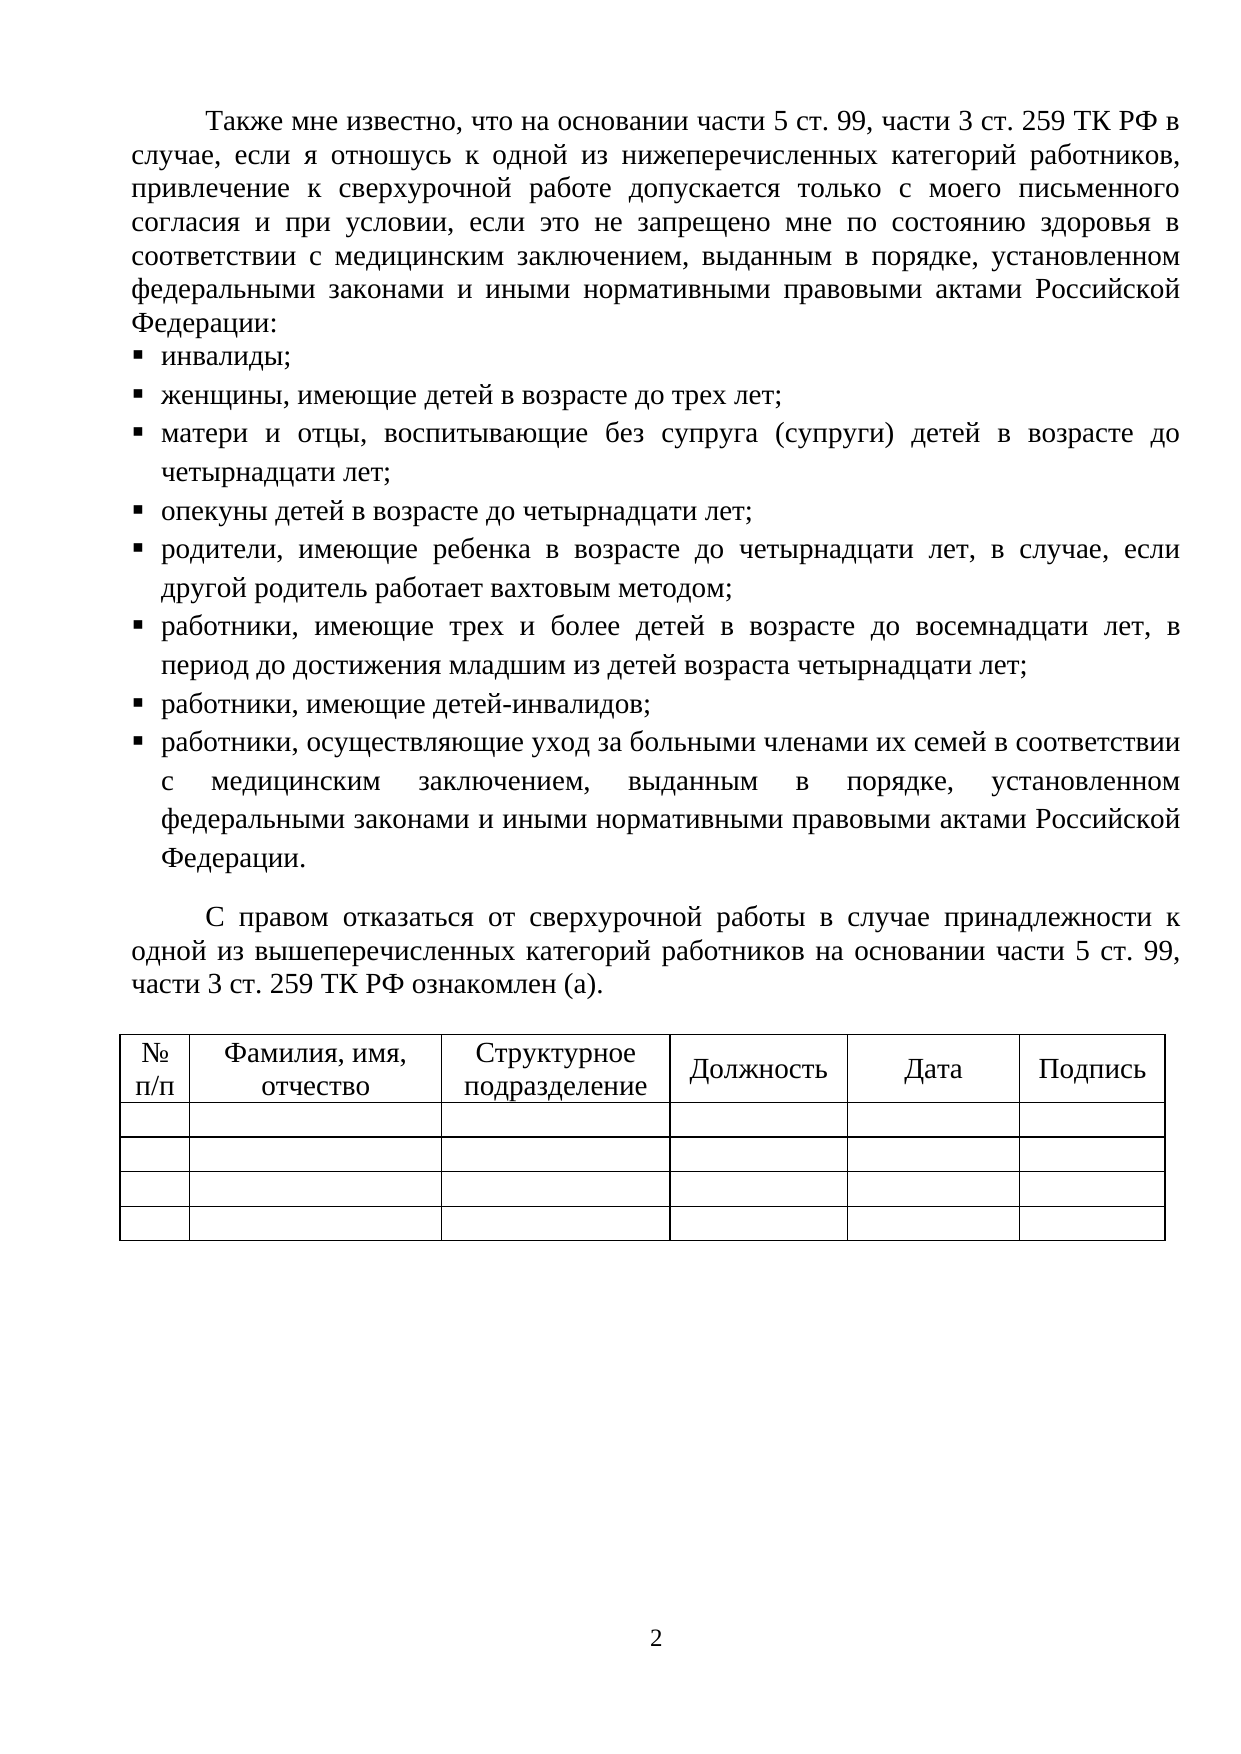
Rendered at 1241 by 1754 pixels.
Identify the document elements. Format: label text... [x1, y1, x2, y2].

table_cell [121, 1138, 189, 1171]
table_header Дата [848, 1035, 1019, 1102]
table_cell [848, 1138, 1019, 1171]
table_cell [848, 1207, 1019, 1240]
table_cell [1020, 1103, 1164, 1136]
table_cell [121, 1207, 189, 1240]
list работники, имеющие детей-инвалидов; [131, 686, 1181, 719]
table_cell [671, 1207, 847, 1240]
table_cell [848, 1172, 1019, 1206]
table_cell [442, 1172, 669, 1206]
list женщины, имеющие детей в возрасте до трех лет; [131, 377, 1181, 411]
table_cell [190, 1138, 441, 1171]
list инвалиды; [131, 338, 1181, 372]
list работники, осуществляющие уход за больными членами их семей в соответствии с медицинским заключением, выданным в порядке, установленном федеральными законами и иными нормативными правовыми актами Российской Федерации. [131, 724, 1181, 874]
table_cell [671, 1138, 847, 1171]
table_cell [1020, 1138, 1164, 1171]
list матери и отцы, воспитывающие без супруга (супруги) детей в возрасте до четырнадцати лет; [131, 416, 1181, 488]
table_cell [1020, 1207, 1164, 1240]
table_cell [121, 1172, 189, 1206]
table_cell [442, 1138, 669, 1171]
list работники, имеющие трех и более детей в возрасте до восемнадцати лет, в период до достижения младшим из детей возраста четырнадцати лет; [131, 608, 1181, 681]
table_cell [671, 1103, 847, 1136]
table_cell [671, 1172, 847, 1206]
table_cell [848, 1103, 1019, 1136]
table_header Структурное подразделение [442, 1035, 669, 1102]
text С правом отказаться от сверхурочной работы в случае принадлежности к одной из вышеперечисленных категорий работников на основании части 5 ст. 99, части 3 ст. 259 ТК РФ ознакомлен (а). [131, 899, 1181, 1000]
table_cell [190, 1172, 441, 1206]
table_cell [190, 1207, 441, 1240]
table_header Фамилия, имя, отчество [190, 1035, 441, 1102]
table_header Должность [671, 1035, 847, 1102]
table_cell [1020, 1172, 1164, 1206]
table_cell [190, 1103, 441, 1136]
list родители, имеющие ребенка в возрасте до четырнадцати лет, в случае, если другой родитель работает вахтовым методом; [131, 531, 1181, 603]
list опекуны детей в возрасте до четырнадцати лет; [131, 493, 1181, 526]
table_header Подпись [1020, 1035, 1164, 1102]
table_cell [121, 1103, 189, 1136]
table_cell [442, 1103, 669, 1136]
text Также мне известно, что на основании части 5 ст. 99, части 3 ст. 259 ТК РФ в случае, если я отношусь к одной из нижеперечисленных категорий работников, привлечение к сверхурочной работе допускается только с моего письменного согласия и при условии, если это не запрещено мне по состоянию здоровья в соответствии с медицинским заключением, выданным в порядке, установленном федеральными законами и иными нормативными правовыми актами Российской Федерации: [131, 103, 1181, 338]
table_header № п/п [121, 1035, 189, 1102]
table_cell [442, 1207, 669, 1240]
